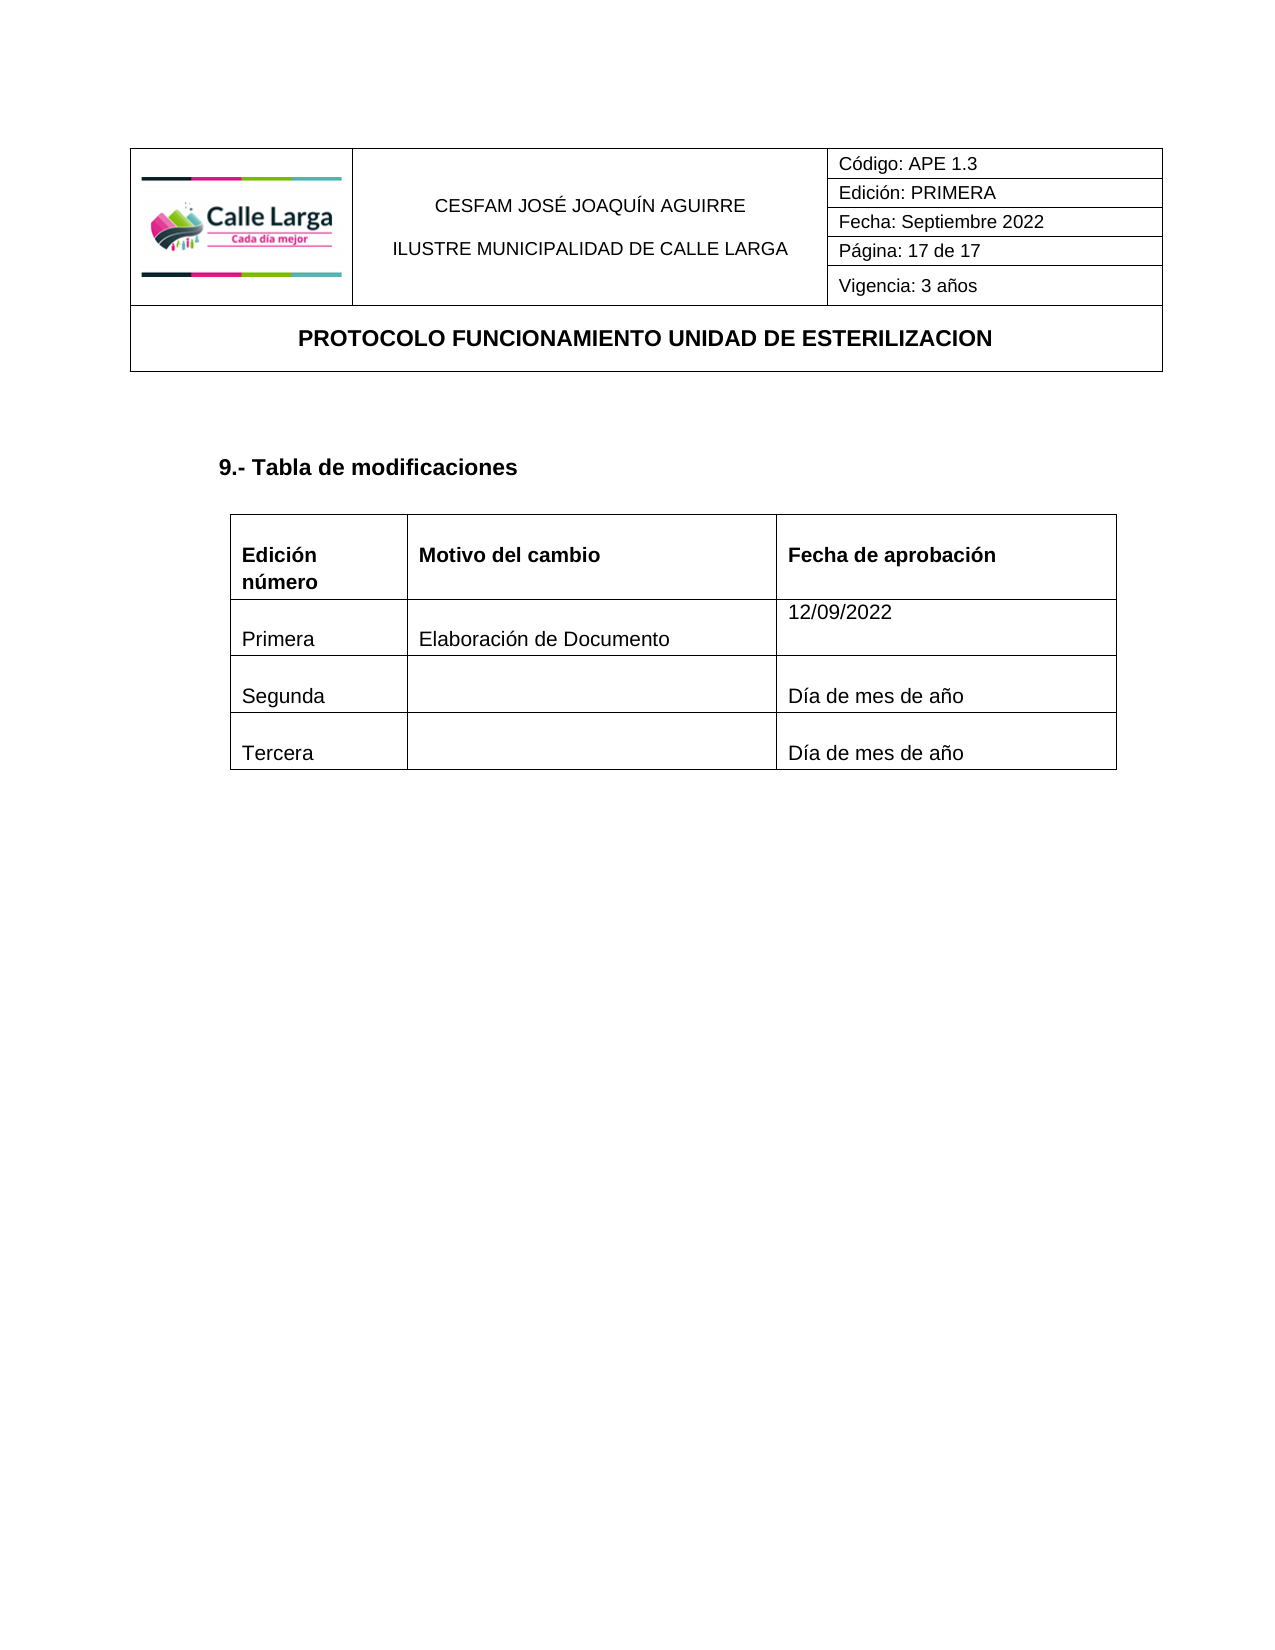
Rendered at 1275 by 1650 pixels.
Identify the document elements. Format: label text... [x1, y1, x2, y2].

table_cell Segunda [231, 656, 407, 712]
table_cell Elaboración de Documento [408, 600, 776, 655]
table_cell 12/09/2022 [777, 600, 1116, 655]
table_cell Día de mes de año [777, 656, 1116, 712]
table_cell [408, 656, 776, 712]
table_header Motivo del cambio [408, 515, 776, 598]
table_cell Primera [231, 600, 407, 655]
table_header Edición número [231, 515, 407, 598]
text 9.- Tabla de modificaciones [218, 454, 1090, 480]
table_cell [408, 713, 776, 769]
table_header Fecha de aprobación [777, 515, 1116, 598]
table_cell Día de mes de año [777, 713, 1116, 769]
table_cell Tercera [231, 713, 407, 769]
picture [141, 177, 342, 277]
